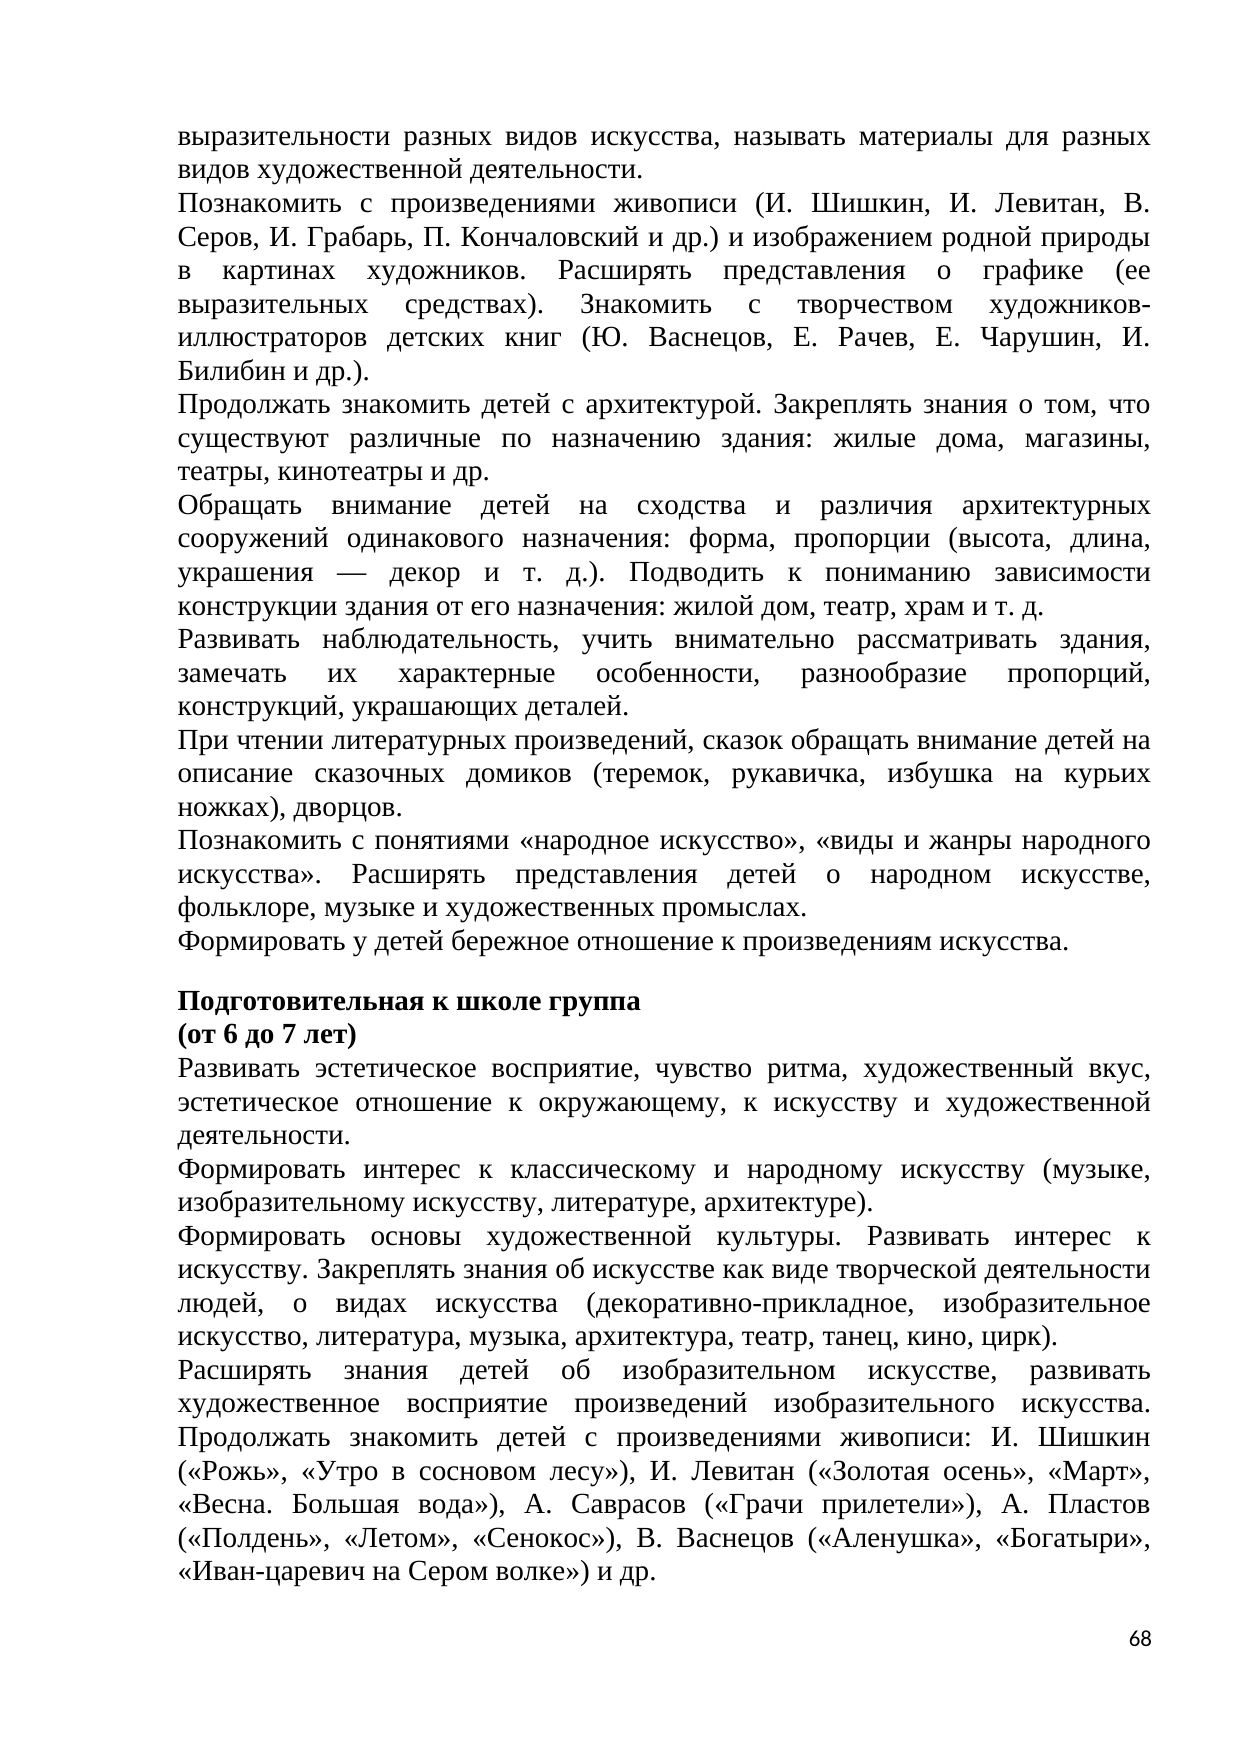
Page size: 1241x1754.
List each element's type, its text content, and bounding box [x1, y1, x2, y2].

text Подготовительная к школе группа [177, 983, 1152, 1017]
text Развивать эстетическое восприятие, чувство ритма, художественный вкус, эстетическое отношение к окружающему, к искусству и художественной деятельности. [177, 1050, 1152, 1151]
text Обращать внимание детей на сходства и различия архитектурных сооружений одинакового назначения: форма, пропорции (высота, длина, украшения — декор и т. д.). Подводить к пониманию зависимости конструкции здания от его назначения: жилой дом, театр, храм и т. д. [177, 487, 1152, 621]
text (от 6 до 7 лет) [177, 1017, 1152, 1050]
text Познакомить с понятиями «народное искусство», «виды и жанры народного искусства». Расширять представления детей о народном искусстве, фольклоре, музыке и художественных промыслах. [177, 822, 1152, 923]
text При чтении литературных произведений, сказок обращать внимание детей на описание сказочных домиков (теремок, рукавичка, избушка на курьих ножках), дворцов. [177, 722, 1152, 822]
text Формировать у детей бережное отношение к произведениям искусства. [177, 923, 1152, 957]
text Расширять знания детей об изобразительном искусстве, развивать художественное восприятие произведений изобразительного искусства. Продолжать знакомить детей с произведениями живописи: И. Шишкин («Рожь», «Утро в сосновом лесу»), И. Левитан («Золотая осень», «Март», «Весна. Большая вода»), А. Саврасов («Грачи прилетели»), А. Пластов («Полдень», «Летом», «Сенокос»), В. Васнецов («Аленушка», «Богатыри», «Иван-царевич на Сером волке») и др. [177, 1352, 1152, 1587]
text Формировать основы художественной культуры. Развивать интерес к искусству. Закреплять знания об искусстве как виде творческой деятельности людей, о видах искусства (декоративно-прикладное, изобразительное искусство, литература, музыка, архитектура, театр, танец, кино, цирк). [177, 1218, 1152, 1352]
text Продолжать знакомить детей с архитектурой. Закреплять знания о том, что существуют различные по назначению здания: жилые дома, магазины, театры, кинотеатры и др. [177, 386, 1152, 487]
text Развивать наблюдательность, учить внимательно рассматривать здания, замечать их характерные особенности, разнообразие пропорций, конструкций, украшающих деталей. [177, 621, 1152, 722]
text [177, 118, 1152, 185]
text Познакомить с произведениями живописи (И. Шишкин, И. Левитан, В. Серов, И. Грабарь, П. Кончаловский и др.) и изображением родной природы в картинах художников. Расширять представления о графике (ее выразительных средствах). Знакомить с творчеством художников-иллюстраторов детских книг (Ю. Васнецов, Е. Рачев, Е. Чарушин, И. Билибин и др.). [177, 185, 1152, 386]
text Формировать интерес к классическому и народному искусству (музыке, изобразительному искусству, литературе, архитектуре). [177, 1151, 1152, 1218]
